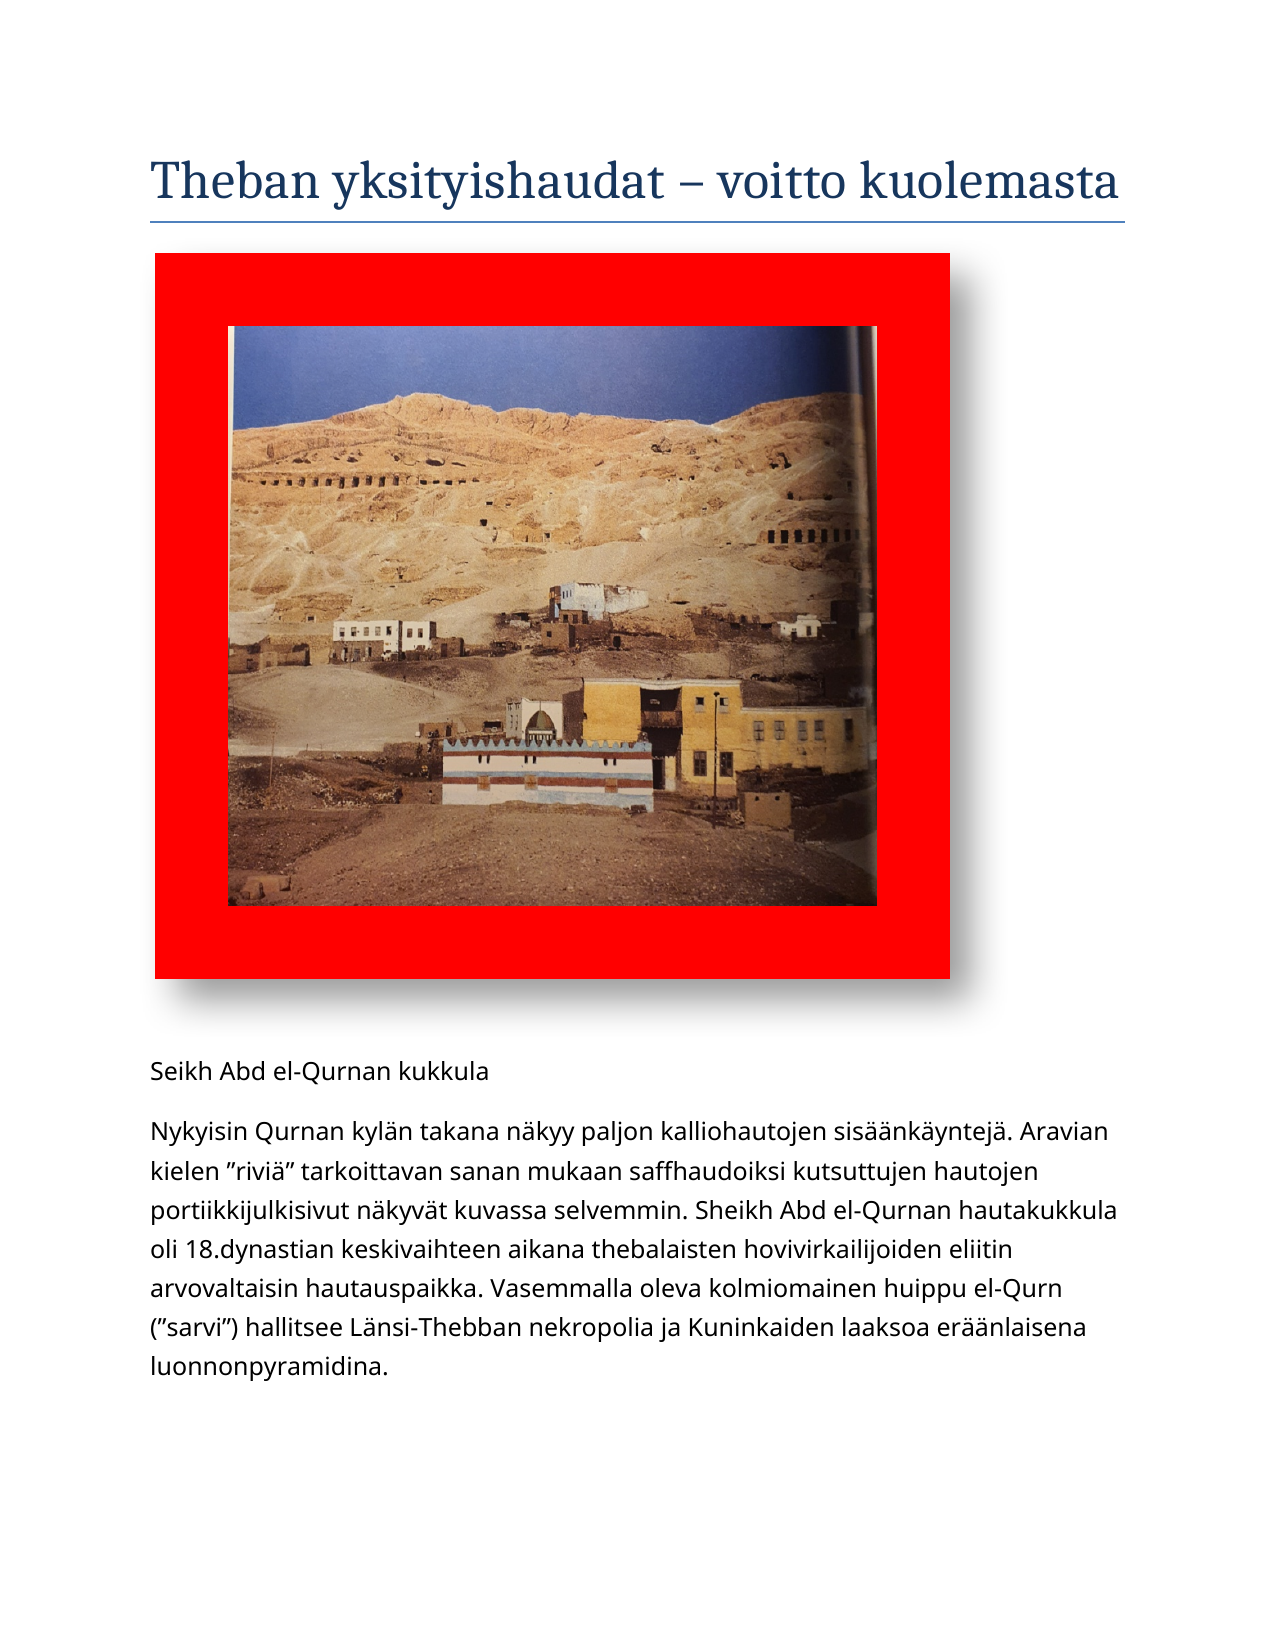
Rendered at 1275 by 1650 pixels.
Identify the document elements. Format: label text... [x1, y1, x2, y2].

text Nykyisin Qurnan kylän takana näkyy paljon kalliohautojen sisäänkäyntejä. Aravian kielen ”riviä” tarkoittavan sanan mukaan saffhaudoiksi kutsuttujen hautojen portiikkijulkisivut näkyvät kuvassa selvemmin. Sheikh Abd el-Qurnan hautakukkula oli 18.dynastian keskivaihteen aikana thebalaisten hovivirkailijoiden eliitin arvovaltaisin hautauspaikka. Vasemmalla oleva kolmiomainen huippu el-Qurn (”sarvi”) hallitsee Länsi-Thebban nekropolia ja Kuninkaiden laaksoa eräänlaisena luonnonpyramidina. [150, 1114, 1125, 1383]
text Seikh Abd el-Qurnan kukkula [150, 1054, 1125, 1088]
title Theban yksityishaudat – voitto kuolemasta [150, 150, 1125, 221]
picture [228, 326, 877, 906]
